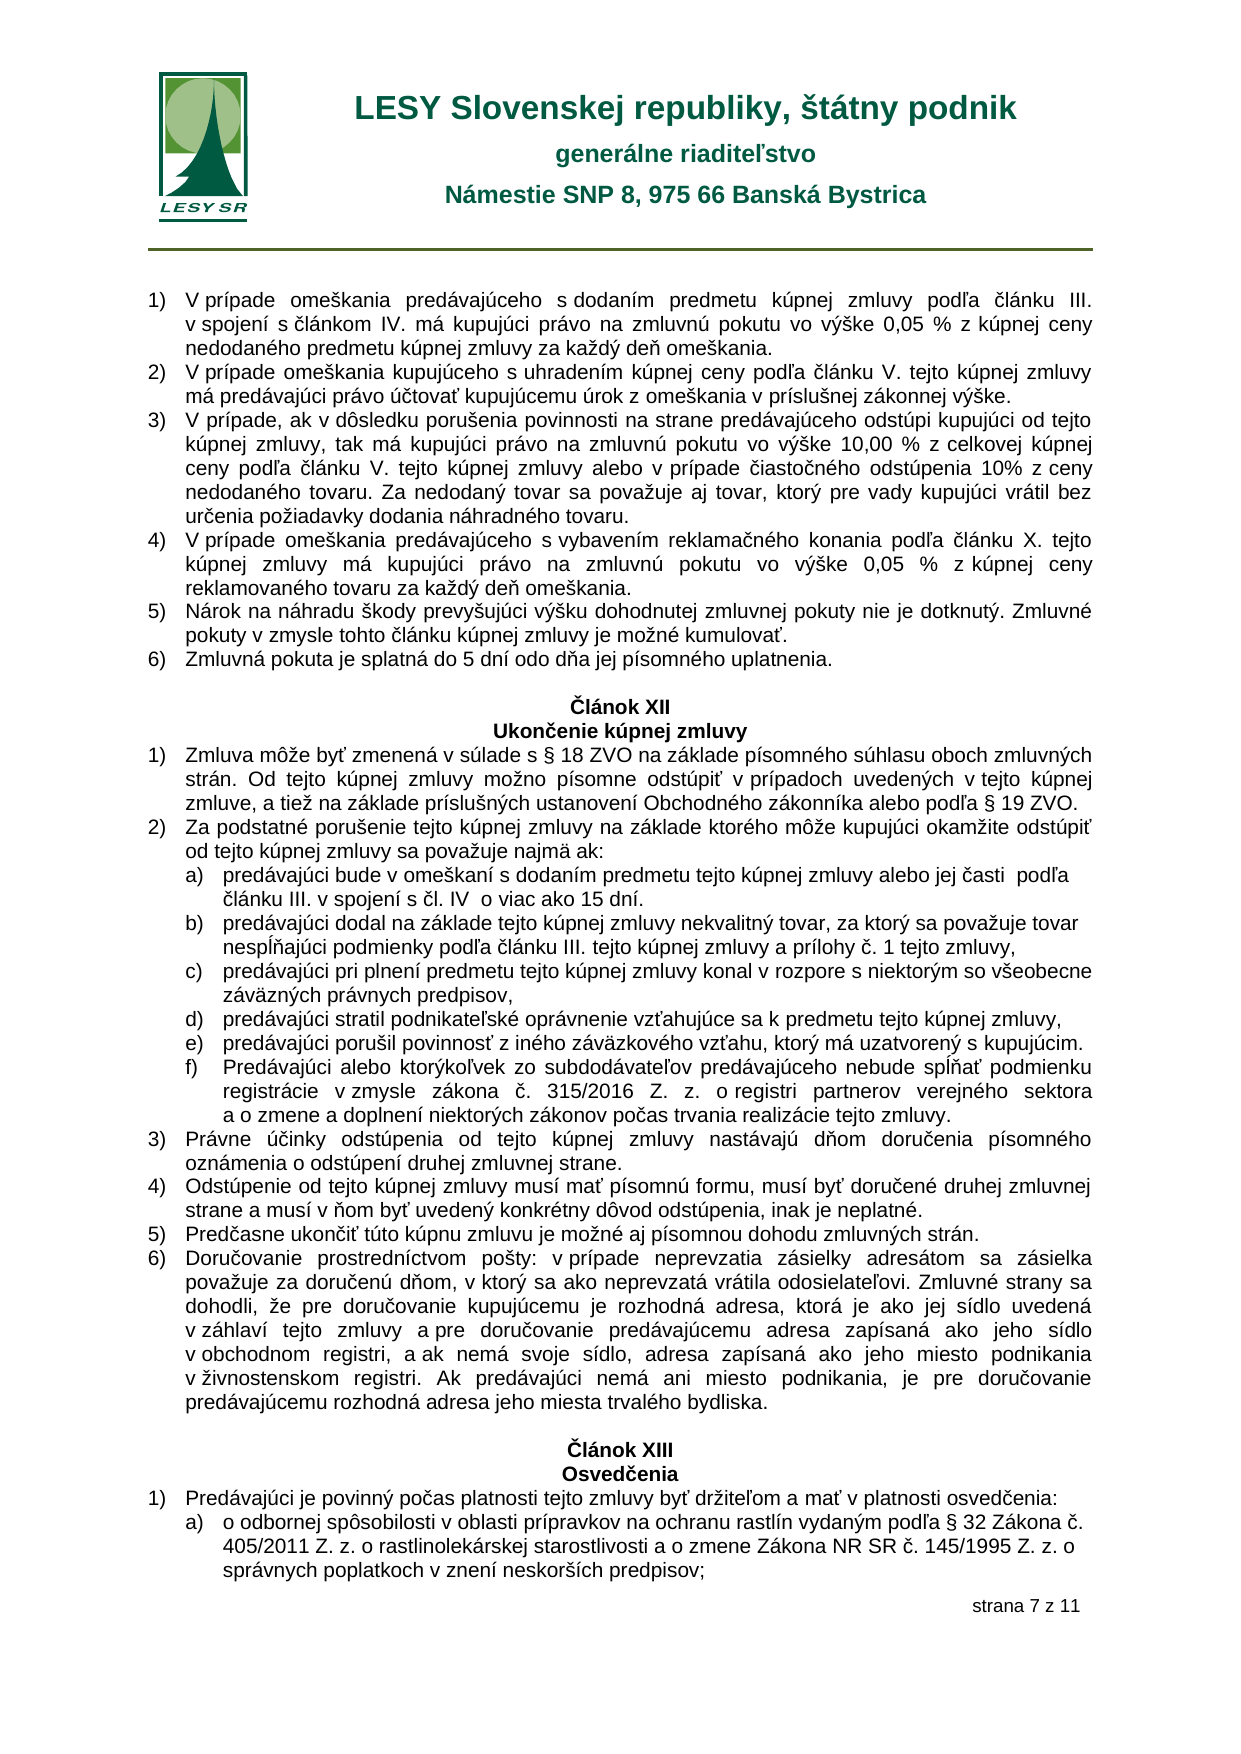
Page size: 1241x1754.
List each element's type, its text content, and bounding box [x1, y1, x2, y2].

text Ukončenie kúpnej zmluvy [148, 719, 1093, 743]
list Odstúpenie od tejto kúpnej zmluvy musí mať písomnú formu, musí byť doručené druhej zmluvnej strane a musí v ňom byť uvedený konkrétny dôvod odstúpenia, inak je neplatné. [148, 1174, 1093, 1222]
list V prípade omeškania predávajúceho s dodaním predmetu kúpnej zmluvy podľa článku III. v spojení s článkom IV. má kupujúci právo na zmluvnú pokutu vo výške 0,05 % z kúpnej ceny nedodaného predmetu kúpnej zmluvy za každý deň omeškania. [148, 288, 1093, 360]
list Nárok na náhradu škody prevyšujúci výšku dohodnutej zmluvnej pokuty nie je dotknutý. Zmluvné pokuty v zmysle tohto článku kúpnej zmluvy je možné kumulovať. [148, 599, 1093, 647]
list Za podstatné porušenie tejto kúpnej zmluvy na základe ktorého môže kupujúci okamžite odstúpiť od tejto kúpnej zmluvy sa považuje najmä ak: [148, 815, 1093, 863]
text Článok XII [148, 695, 1093, 719]
list predávajúci stratil podnikateľské oprávnenie vzťahujúce sa k predmetu tejto kúpnej zmluvy, [185, 1007, 1093, 1031]
list V prípade omeškania predávajúceho s vybavením reklamačného konania podľa článku X. tejto kúpnej zmluvy má kupujúci právo na zmluvnú pokutu vo výške 0,05 % z kúpnej ceny reklamovaného tovaru za každý deň omeškania. [148, 527, 1093, 599]
list o odbornej spôsobilosti v oblasti prípravkov na ochranu rastlín vydaným podľa § 32 Zákona č. 405/2011 Z. z. o rastlinolekárskej starostlivosti a o zmene Zákona NR SR č. 145/1995 Z. z. o správnych poplatkoch v znení neskorších predpisov; [185, 1510, 1093, 1582]
text Osvedčenia [148, 1462, 1093, 1486]
list Predávajúci alebo ktorýkoľvek zo subdodávateľov predávajúceho nebude spĺňať podmienku registrácie v zmysle zákona č. 315/2016 Z. z. o registri partnerov verejného sektora a o zmene a doplnení niektorých zákonov počas trvania realizácie tejto zmluvy. [185, 1054, 1093, 1126]
list Predávajúci je povinný počas platnosti tejto zmluvy byť držiteľom a mať v platnosti osvedčenia: [148, 1486, 1093, 1510]
list Právne účinky odstúpenia od tejto kúpnej zmluvy nastávajú dňom doručenia písomného oznámenia o odstúpení druhej zmluvnej strane. [148, 1126, 1093, 1174]
list predávajúci dodal na základe tejto kúpnej zmluvy nekvalitný tovar, za ktorý sa považuje tovar nespĺňajúci podmienky podľa článku III. tejto kúpnej zmluvy a prílohy č. 1 tejto zmluvy, [185, 911, 1093, 959]
list V prípade, ak v dôsledku porušenia povinnosti na strane predávajúceho odstúpi kupujúci od tejto kúpnej zmluvy, tak má kupujúci právo na zmluvnú pokutu vo výške 10,00 % z celkovej kúpnej ceny podľa článku V. tejto kúpnej zmluvy alebo v prípade čiastočného odstúpenia 10% z ceny nedodaného tovaru. Za nedodaný tovar sa považuje aj tovar, ktorý pre vady kupujúci vrátil bez určenia požiadavky dodania náhradného tovaru. [148, 408, 1093, 527]
list predávajúci pri plnení predmetu tejto kúpnej zmluvy konal v rozpore s niektorým so všeobecne záväzných právnych predpisov, [185, 959, 1093, 1007]
text Článok XIII [148, 1438, 1093, 1462]
list Predčasne ukončiť túto kúpnu zmluvu je možné aj písomnou dohodu zmluvných strán. [148, 1222, 1093, 1246]
list Zmluvná pokuta je splatná do 5 dní odo dňa jej písomného uplatnenia. [148, 647, 1093, 671]
list V prípade omeškania kupujúceho s uhradením kúpnej ceny podľa článku V. tejto kúpnej zmluvy má predávajúci právo účtovať kupujúcemu úrok z omeškania v príslušnej zákonnej výške. [148, 360, 1093, 408]
list predávajúci porušil povinnosť z iného záväzkového vzťahu, ktorý má uzatvorený s kupujúcim. [185, 1031, 1093, 1054]
list predávajúci bude v omeškaní s dodaním predmetu tejto kúpnej zmluvy alebo jej časti podľa článku III. v spojení s čl. IV o viac ako 15 dní. [185, 863, 1093, 911]
list Doručovanie prostredníctvom pošty: v prípade neprevzatia zásielky adresátom sa zásielka považuje za doručenú dňom, v ktorý sa ako neprevzatá vrátila odosielateľovi. Zmluvné strany sa dohodli, že pre doručovanie kupujúcemu je rozhodná adresa, ktorá je ako jej sídlo uvedená v záhlaví tejto zmluvy a pre doručovanie predávajúcemu adresa zapísaná ako jeho sídlo v obchodnom registri, a ak nemá svoje sídlo, adresa zapísaná ako jeho miesto podnikania v živnostenskom registri. Ak predávajúci nemá ani miesto podnikania, je pre doručovanie predávajúcemu rozhodná adresa jeho miesta trvalého bydliska. [148, 1246, 1093, 1414]
list Zmluva môže byť zmenená v súlade s § 18 ZVO na základe písomného súhlasu oboch zmluvných strán. Od tejto kúpnej zmluvy možno písomne odstúpiť v prípadoch uvedených v tejto kúpnej zmluve, a tiež na základe príslušných ustanovení Obchodného zákonníka alebo podľa § 19 ZVO. [148, 743, 1093, 815]
